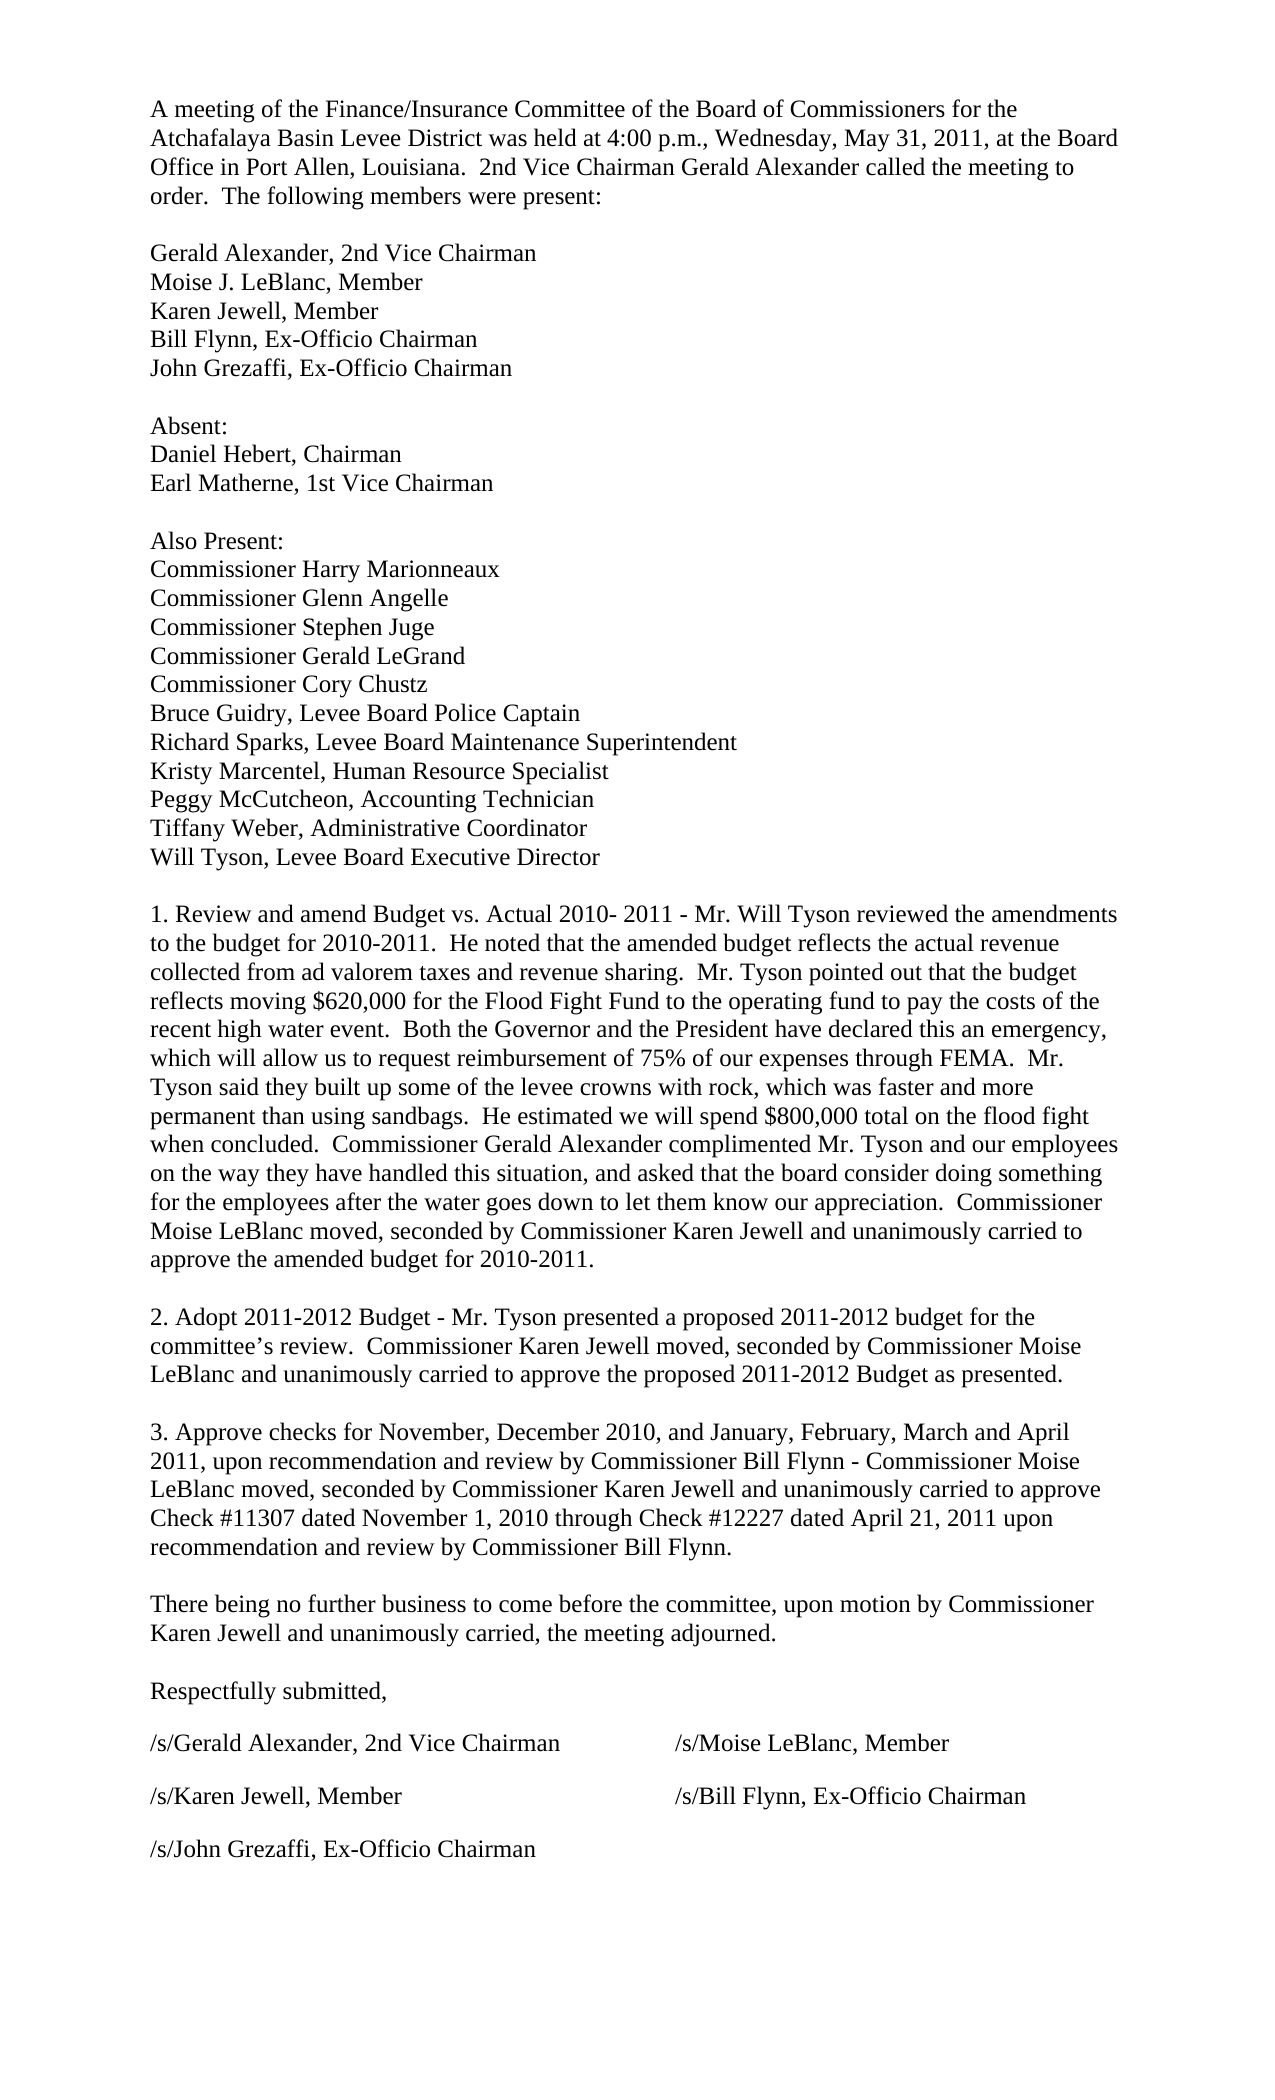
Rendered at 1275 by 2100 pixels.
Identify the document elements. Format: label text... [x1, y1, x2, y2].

text Absent: [150, 411, 1125, 439]
text Peggy McCutcheon, Accounting Technician [150, 784, 1125, 813]
text Commissioner Gerald LeGrand [150, 641, 1125, 669]
text Also Present: [150, 526, 1125, 554]
text Respectfully submitted, [150, 1676, 1125, 1704]
text Commissioner Stephen Juge [150, 612, 1125, 641]
text Will Tyson, Levee Board Executive Director [150, 842, 1125, 871]
text Daniel Hebert, Chairman [150, 439, 1125, 468]
text 1. Review and amend Budget vs. Actual 2010- 2011 - Mr. Will Tyson reviewed the amendments to the budget for 2010-2011. He noted that the amended budget reflects the actual revenue collected from ad valorem taxes and revenue sharing. Mr. Tyson pointed out that the budget reflects moving $620,000 for the Flood Fight Fund to the operating fund to pay the costs of the recent high water event. Both the Governor and the President have declared this an emergency, which will allow us to request reimbursement of 75% of our expenses through FEMA. Mr. Tyson said they built up some of the levee crowns with rock, which was faster and more permanent than using sandbags. He estimated we will spend $800,000 total on the flood fight when concluded. Commissioner Gerald Alexander complimented Mr. Tyson and our employees on the way they have handled this situation, and asked that the board consider doing something for the employees after the water goes down to let them know our appreciation. Commissioner Moise LeBlanc moved, seconded by Commissioner Karen Jewell and unanimously carried to approve the amended budget for 2010-2011. [150, 899, 1125, 1273]
text Gerald Alexander, 2nd Vice Chairman [150, 238, 1125, 267]
text Commissioner Harry Marionneaux [150, 554, 1125, 583]
text Bill Flynn, Ex-Officio Chairman [150, 324, 1125, 353]
text 3. Approve checks for November, December 2010, and January, February, March and April 2011, upon recommendation and review by Commissioner Bill Flynn - Commissioner Moise LeBlanc moved, seconded by Commissioner Karen Jewell and unanimously carried to approve Check #11307 dated November 1, 2010 through Check #12227 dated April 21, 2011 upon recommendation and review by Commissioner Bill Flynn. [150, 1417, 1125, 1561]
text John Grezaffi, Ex-Officio Chairman [150, 353, 1125, 382]
text /s/Karen Jewell, Member /s/Bill Flynn, Ex-Officio Chairman [150, 1781, 1125, 1810]
text There being no further business to come before the committee, upon motion by Commissioner Karen Jewell and unanimously carried, the meeting adjourned. [150, 1589, 1125, 1647]
text Kristy Marcentel, Human Resource Specialist [150, 756, 1125, 784]
text Earl Matherne, 1st Vice Chairman [150, 468, 1125, 497]
text Moise J. LeBlanc, Member [150, 267, 1125, 296]
text Richard Sparks, Levee Board Maintenance Superintendent [150, 727, 1125, 756]
text A meeting of the Finance/Insurance Committee of the Board of Commissioners for the Atchafalaya Basin Levee District was held at 4:00 p.m., Wednesday, May 31, 2011, at the Board Office in Port Allen, Louisiana. 2nd Vice Chairman Gerald Alexander called the meeting to order. The following members were present: [150, 94, 1125, 209]
text Commissioner Cory Chustz [150, 669, 1125, 698]
text /s/John Grezaffi, Ex-Officio Chairman [150, 1834, 1125, 1863]
text Bruce Guidry, Levee Board Police Captain [150, 698, 1125, 727]
text /s/Gerald Alexander, 2nd Vice Chairman /s/Moise LeBlanc, Member [150, 1728, 1125, 1757]
text 2. Adopt 2011-2012 Budget - Mr. Tyson presented a proposed 2011-2012 budget for the committee’s review. Commissioner Karen Jewell moved, seconded by Commissioner Moise LeBlanc and unanimously carried to approve the proposed 2011-2012 Budget as presented. [150, 1302, 1125, 1388]
text Tiffany Weber, Administrative Coordinator [150, 813, 1125, 842]
text Commissioner Glenn Angelle [150, 583, 1125, 612]
text Karen Jewell, Member [150, 296, 1125, 324]
